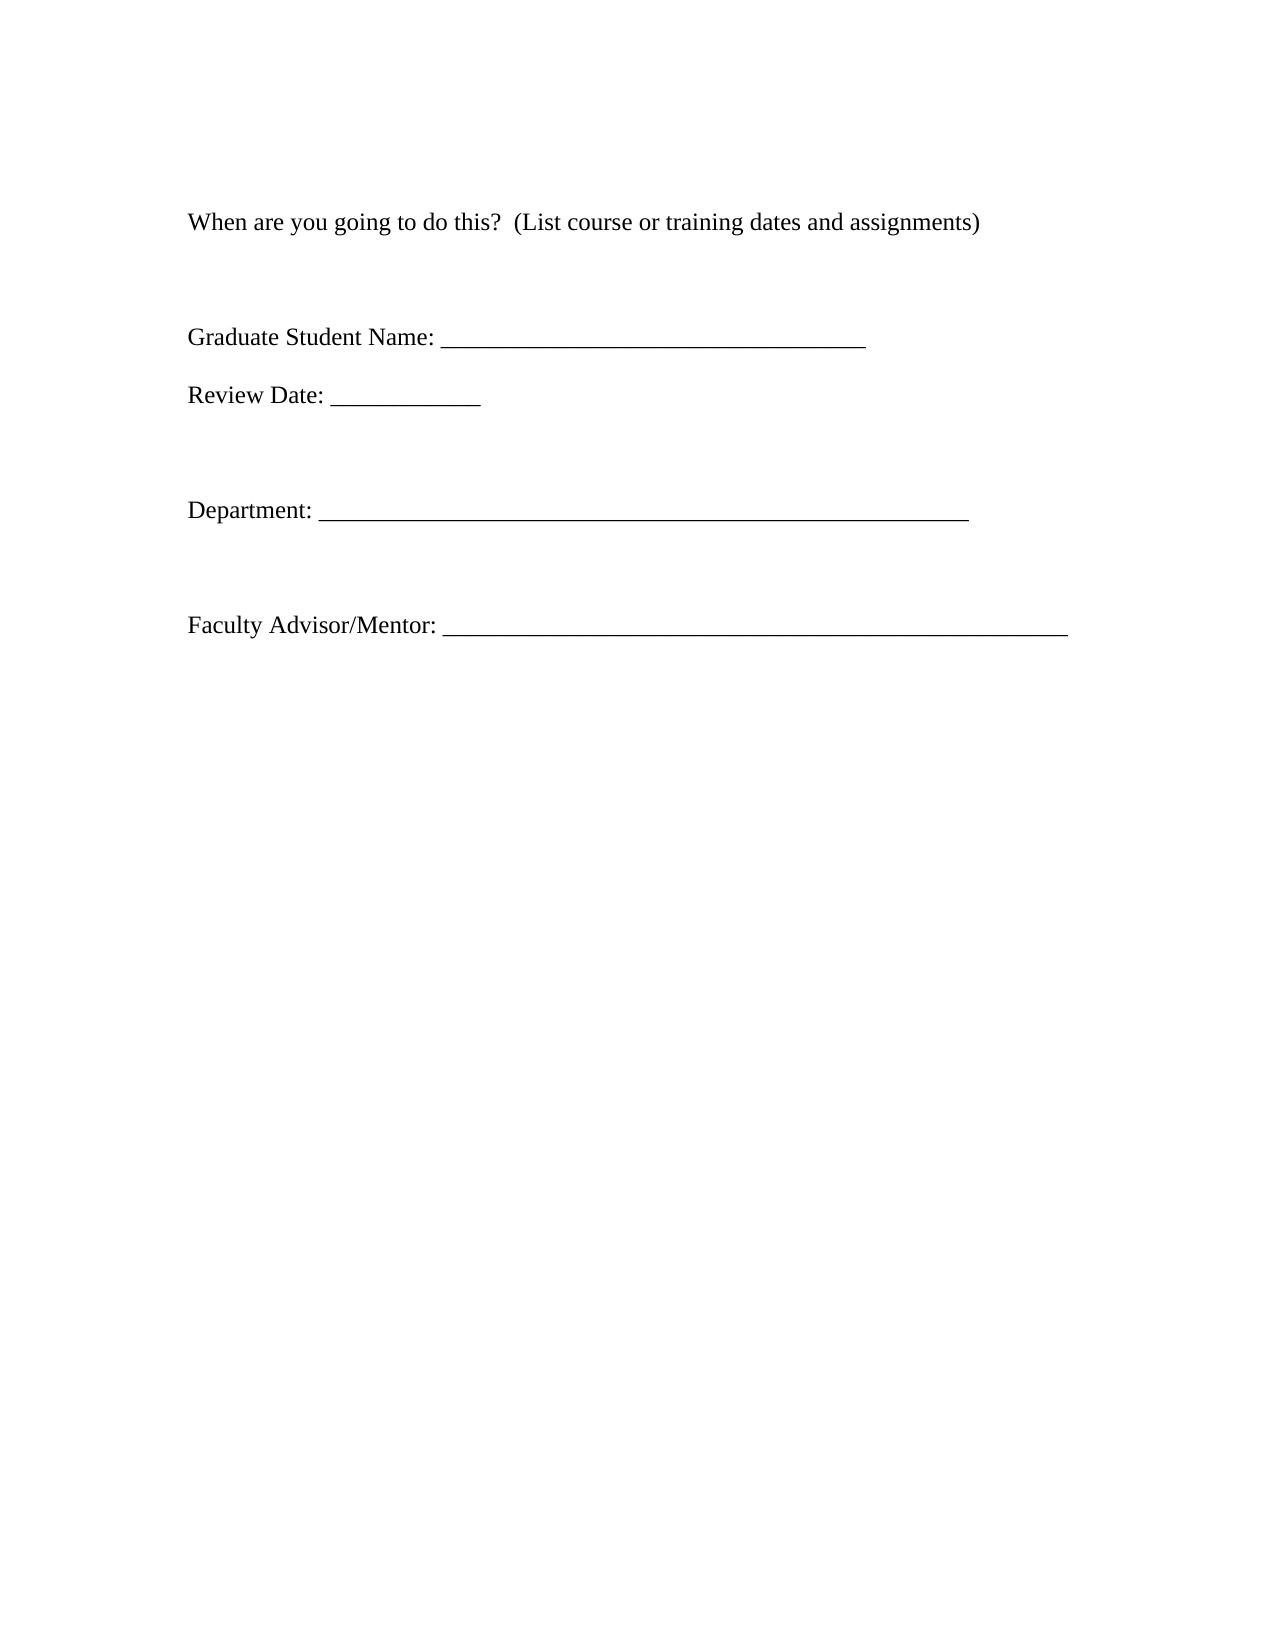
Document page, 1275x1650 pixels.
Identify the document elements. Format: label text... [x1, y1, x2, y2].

text Faculty Advisor/Mentor: __________________________________________________ [187, 610, 1087, 639]
text Graduate Student Name: __________________________________ [187, 322, 1087, 351]
text When are you going to do this? (List course or training dates and assignments) [187, 207, 1087, 236]
text Review Date: ____________ [187, 380, 1087, 409]
text Department: ____________________________________________________ [187, 495, 1087, 524]
